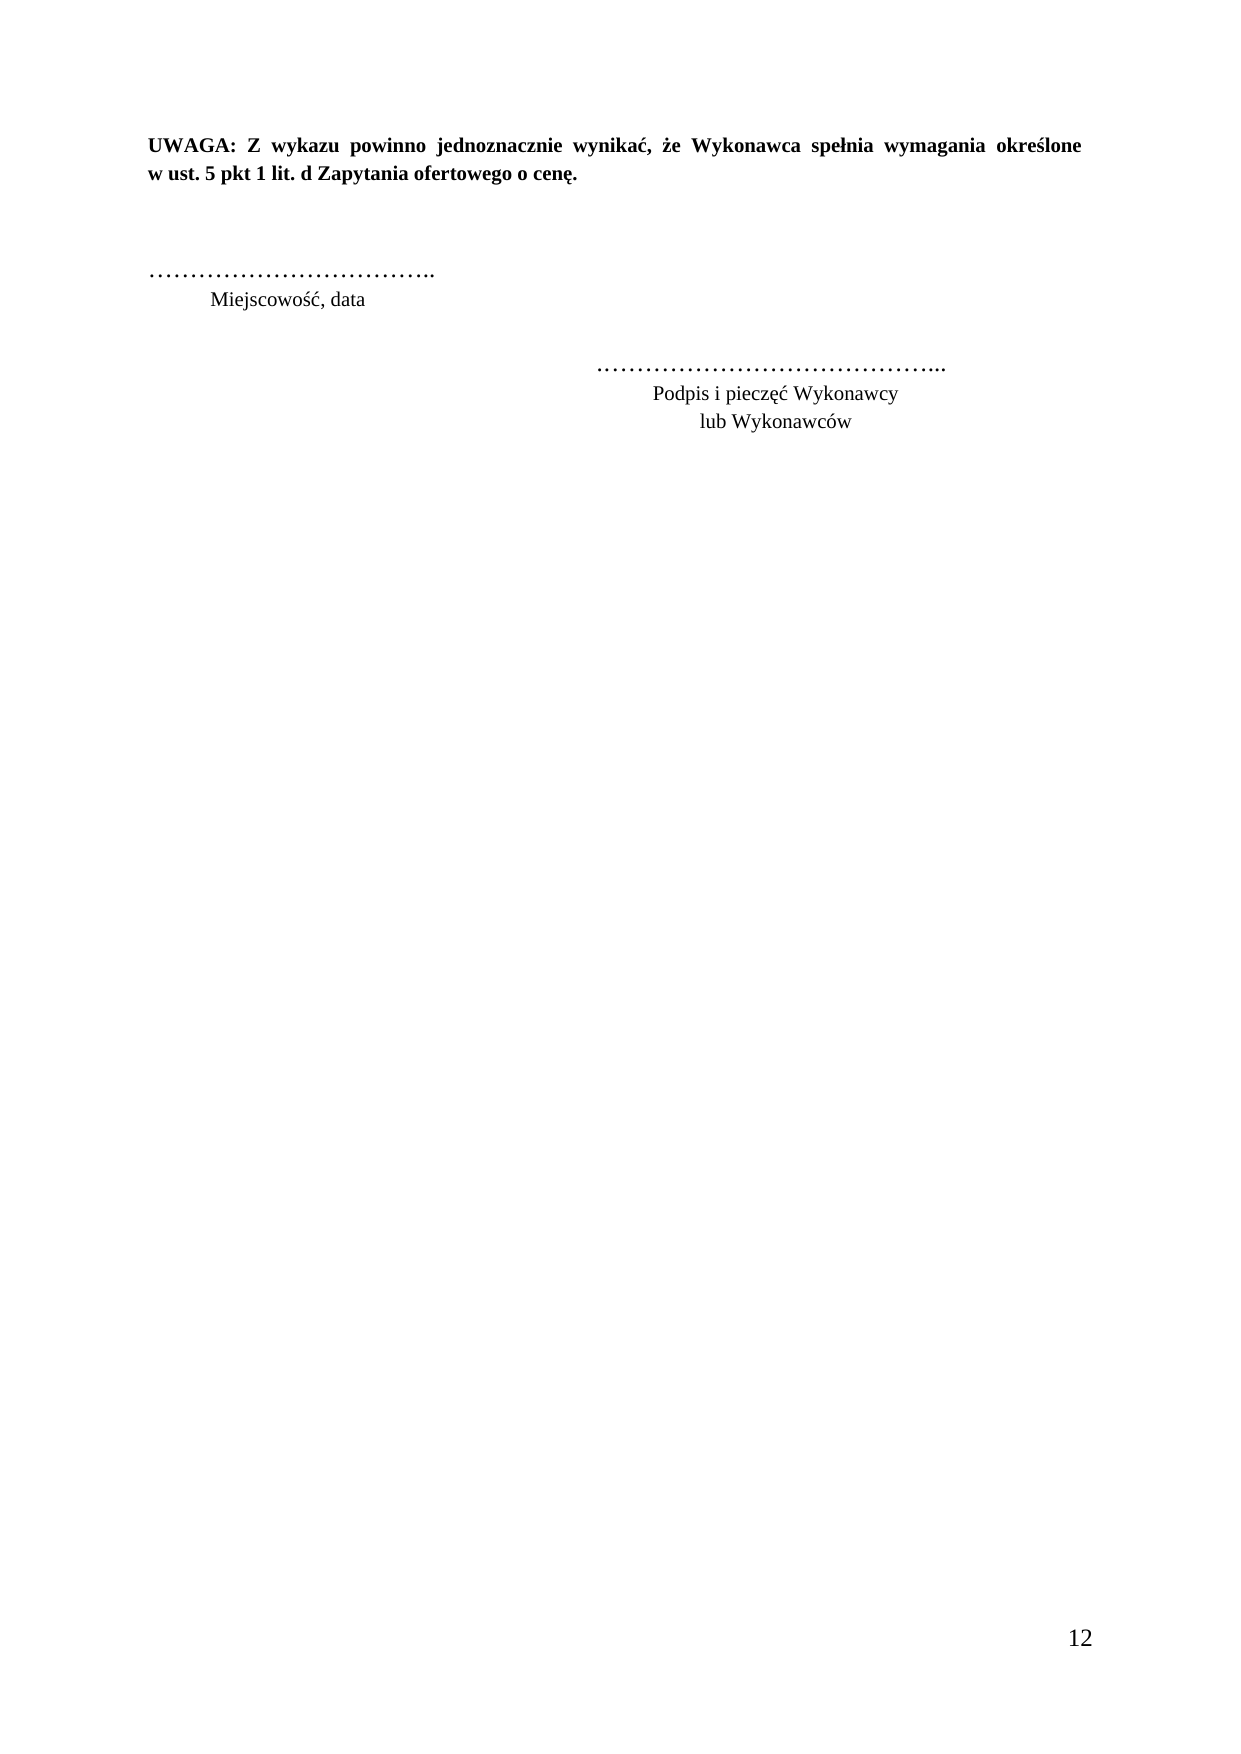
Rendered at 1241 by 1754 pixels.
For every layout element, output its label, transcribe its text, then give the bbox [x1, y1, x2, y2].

text Miejscowość, data [148, 287, 1093, 311]
text lub Wykonawców [590, 409, 1093, 433]
text UWAGA: Z wykazu powinno jednoznacznie wynikać, że Wykonawca spełnia wymagania określone w ust. 5 pkt 1 lit. d Zapytania ofertowego o cenę. [148, 133, 1093, 184]
text …………………………….. [148, 254, 1093, 283]
text .…………………………………... [590, 348, 1093, 376]
text Podpis i pieczęć Wykonawcy [590, 381, 1093, 405]
